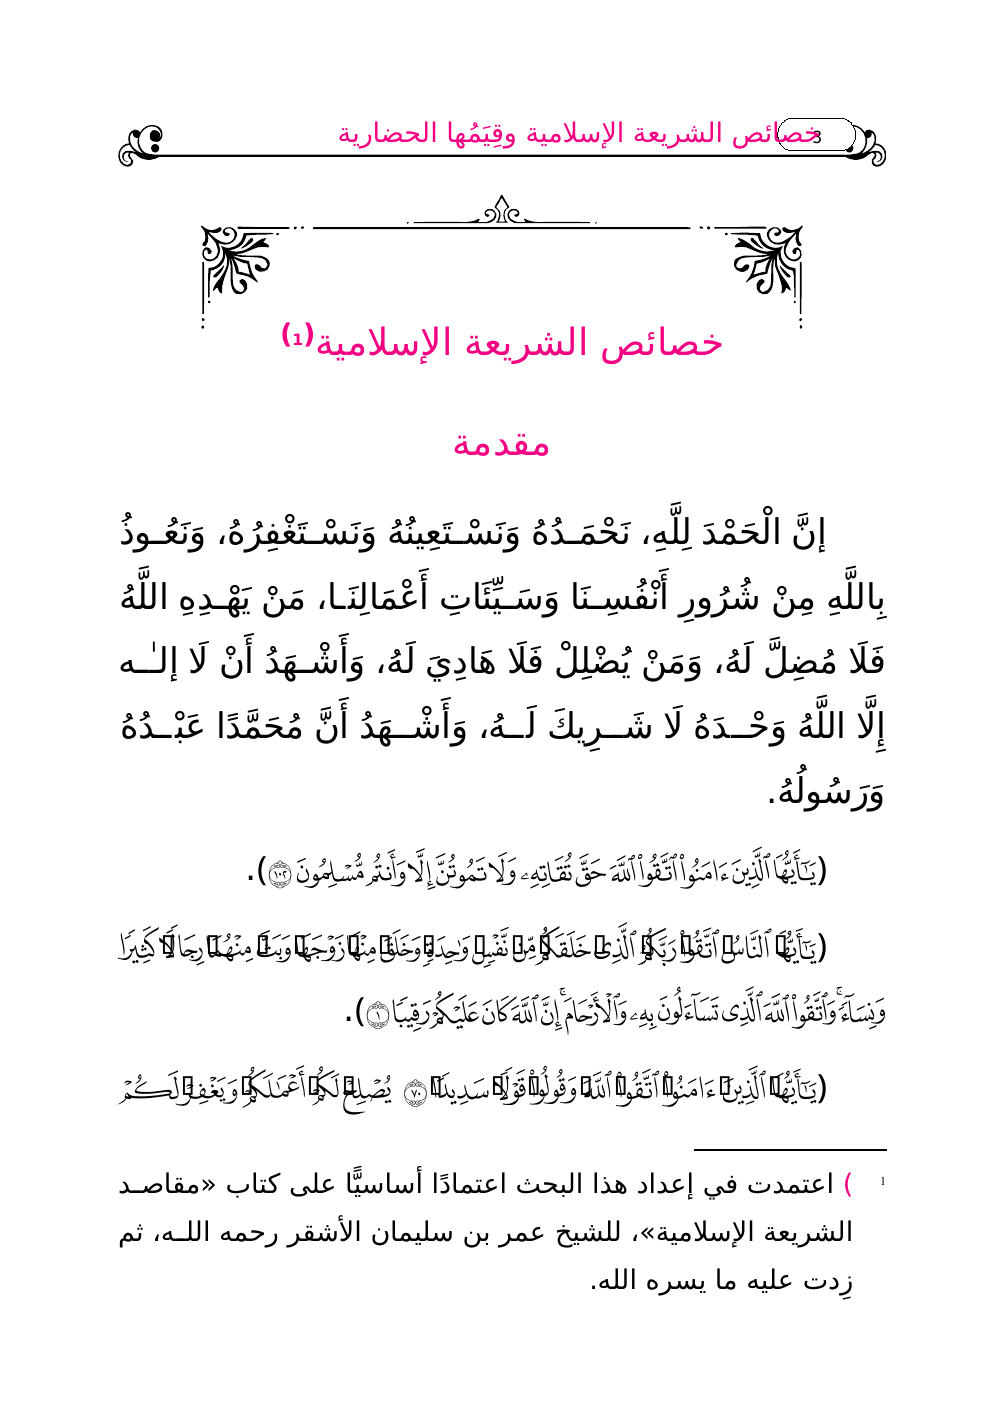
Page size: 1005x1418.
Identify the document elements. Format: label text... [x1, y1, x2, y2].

text ﴿ﭑ ﭒ ﭓ ﭔ ﭕ ﭖ ﭗ ﭘ ﭙ ﭚ ﭛ ﭜ ﭝ ﭞ ﭟ ﭠ ﭡ ﭢ ﭣ ﭤ ﭥ ﭦ ﭧ ﭨ ﭩ ﭪ ﭫ ﭬ ﭭ ﭮ ﭯ﴾. [118, 906, 886, 1035]
text خصائص الشريعة الإسلامية() [118, 306, 886, 368]
text مقدمة [118, 406, 886, 468]
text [118, 1047, 886, 1112]
text ﴿ﭤ ﭥ ﭦ ﭧ ﭨ ﭩ ﭪ ﭫ ﭬ ﭭ ﭮ ﭯ ﭰ﴾. [118, 828, 886, 893]
text إنَّ الْحَمْدَ لِلَّهِ، نَحْمَدُهُ وَنَسْتَعِينُهُ وَنَسْتَغْفِرُهُ، وَنَعُوذُ بِاللَّهِ مِنْ شُرُورِ أَنْفُسِنَا وَسَيِّئَاتِ أَعْمَالِنَا، مَنْ يَهْدِهِ اللَّهُ فَلَا مُضِلَّ لَهُ، وَمَنْ يُضْلِلْ فَلَا هَادِيَ لَهُ، وَأَشْهَدُ أَنْ لَا إلـٰه إِلَّا اللَّهُ وَحْدَهُ لَا شَرِيكَ لَهُ، وَأَشْهَدُ أَنَّ مُحَمَّدًا عَبْدُهُ وَرَسُولُهُ. [118, 493, 886, 816]
